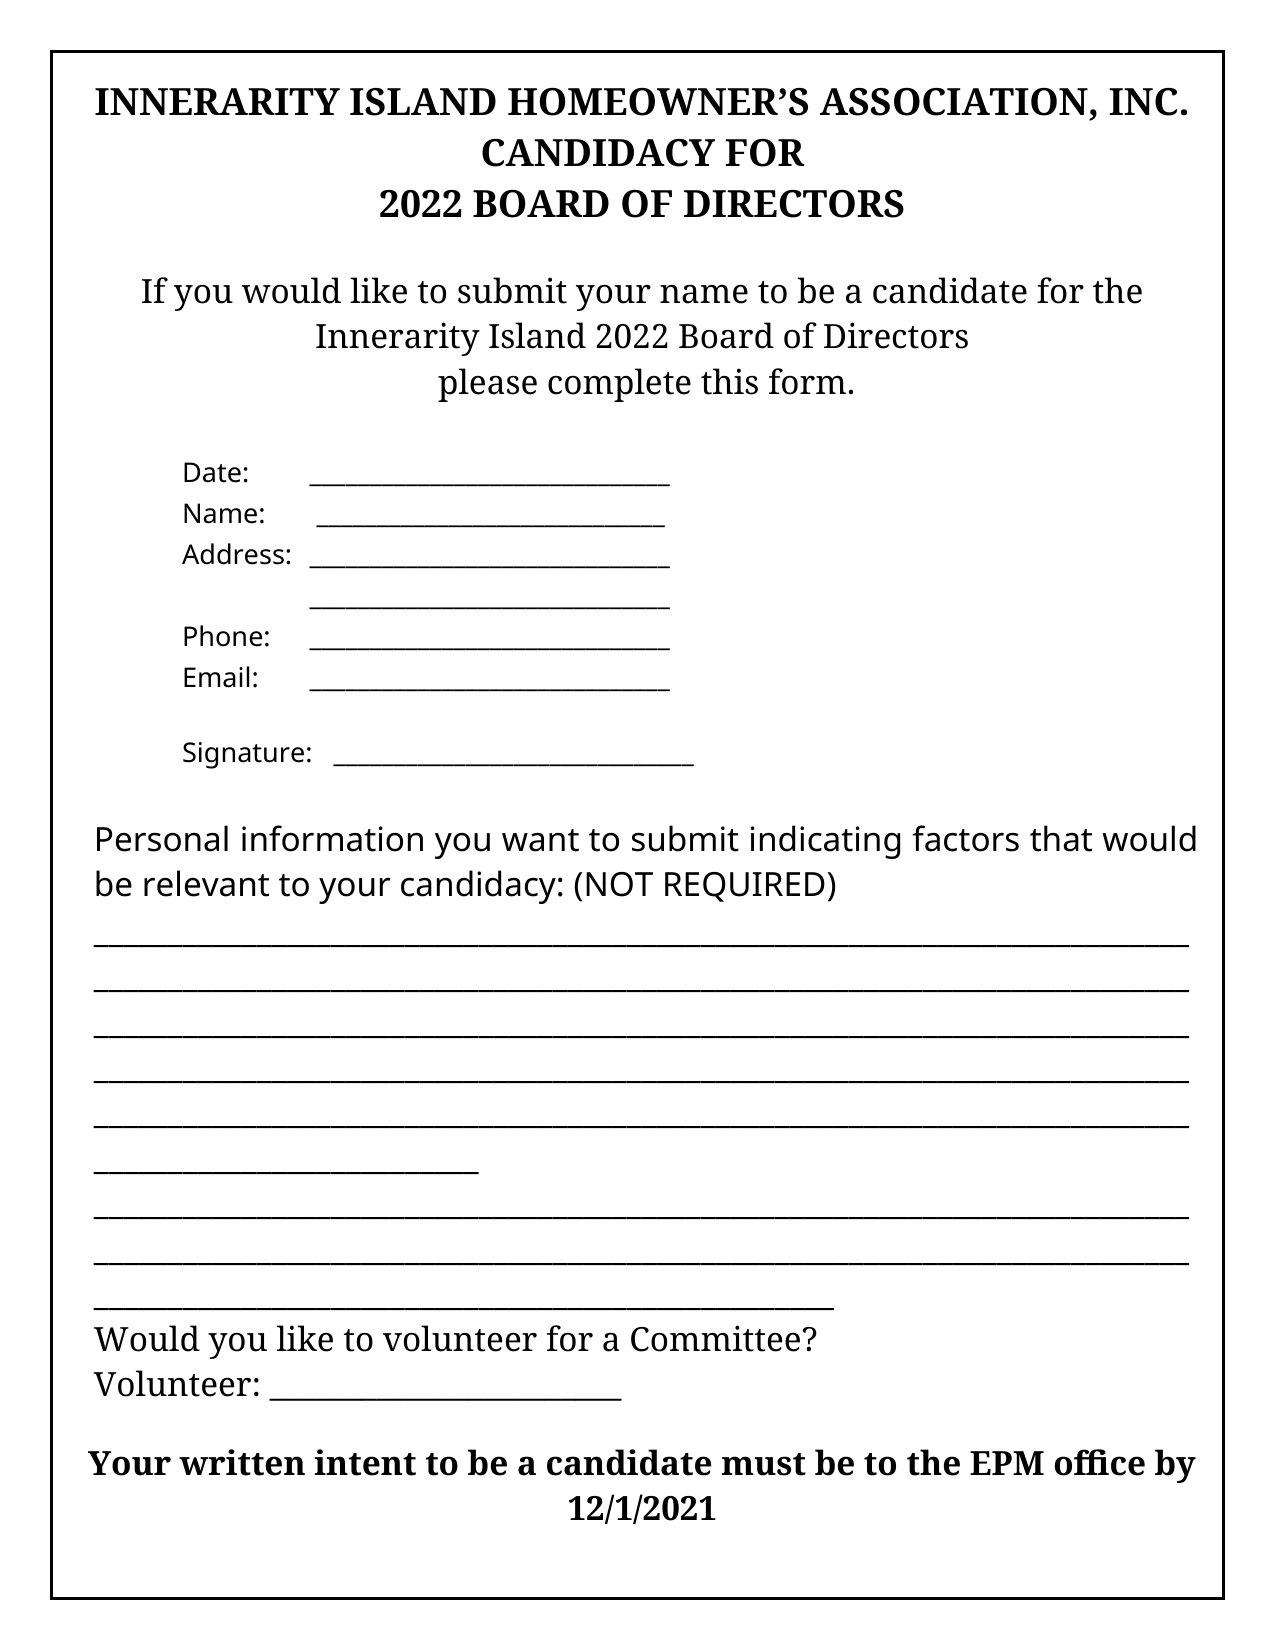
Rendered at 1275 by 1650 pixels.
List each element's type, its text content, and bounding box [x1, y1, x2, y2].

text ______________________________________________________________________________________________________________________________________________________________________________________________________ [94, 1179, 1200, 1315]
text CANDIDACY FOR [84, 126, 1200, 177]
text If you would like to submit your name to be a candidate for the [84, 268, 1200, 313]
text Volunteer: _______________________ [94, 1361, 1102, 1406]
text Name: _____________________________ [182, 495, 1102, 532]
text please complete this form. [84, 359, 1200, 404]
text Phone: ______________________________ [182, 618, 1102, 655]
text Your written intent to be a candidate must be to the EPM office by 12/1/2021 [84, 1440, 1200, 1531]
text INNERARITY ISLAND HOMEOWNER’S ASSOCIATION, INC. [84, 75, 1200, 126]
text Date: ______________________________ [182, 454, 1102, 491]
text 2022 BOARD OF DIRECTORS [84, 177, 1200, 228]
text ______________________________ [182, 577, 1102, 614]
text Email: ______________________________ [182, 659, 1102, 696]
text Signature: ______________________________ [182, 733, 1102, 770]
text ____________________________________________________________________________________________________________________________________________________________________________________________________________________________________________________________________________________________________________________________________________________________________________________________________________ [94, 907, 1200, 1179]
text Personal information you want to submit indicating factors that would be relevant to your candidacy: (NOT REQUIRED) [94, 816, 1200, 907]
text Would you like to volunteer for a Committee? [94, 1315, 1102, 1361]
text Address: ______________________________ [182, 536, 1102, 573]
text Innerarity Island 2022 Board of Directors [84, 313, 1200, 359]
